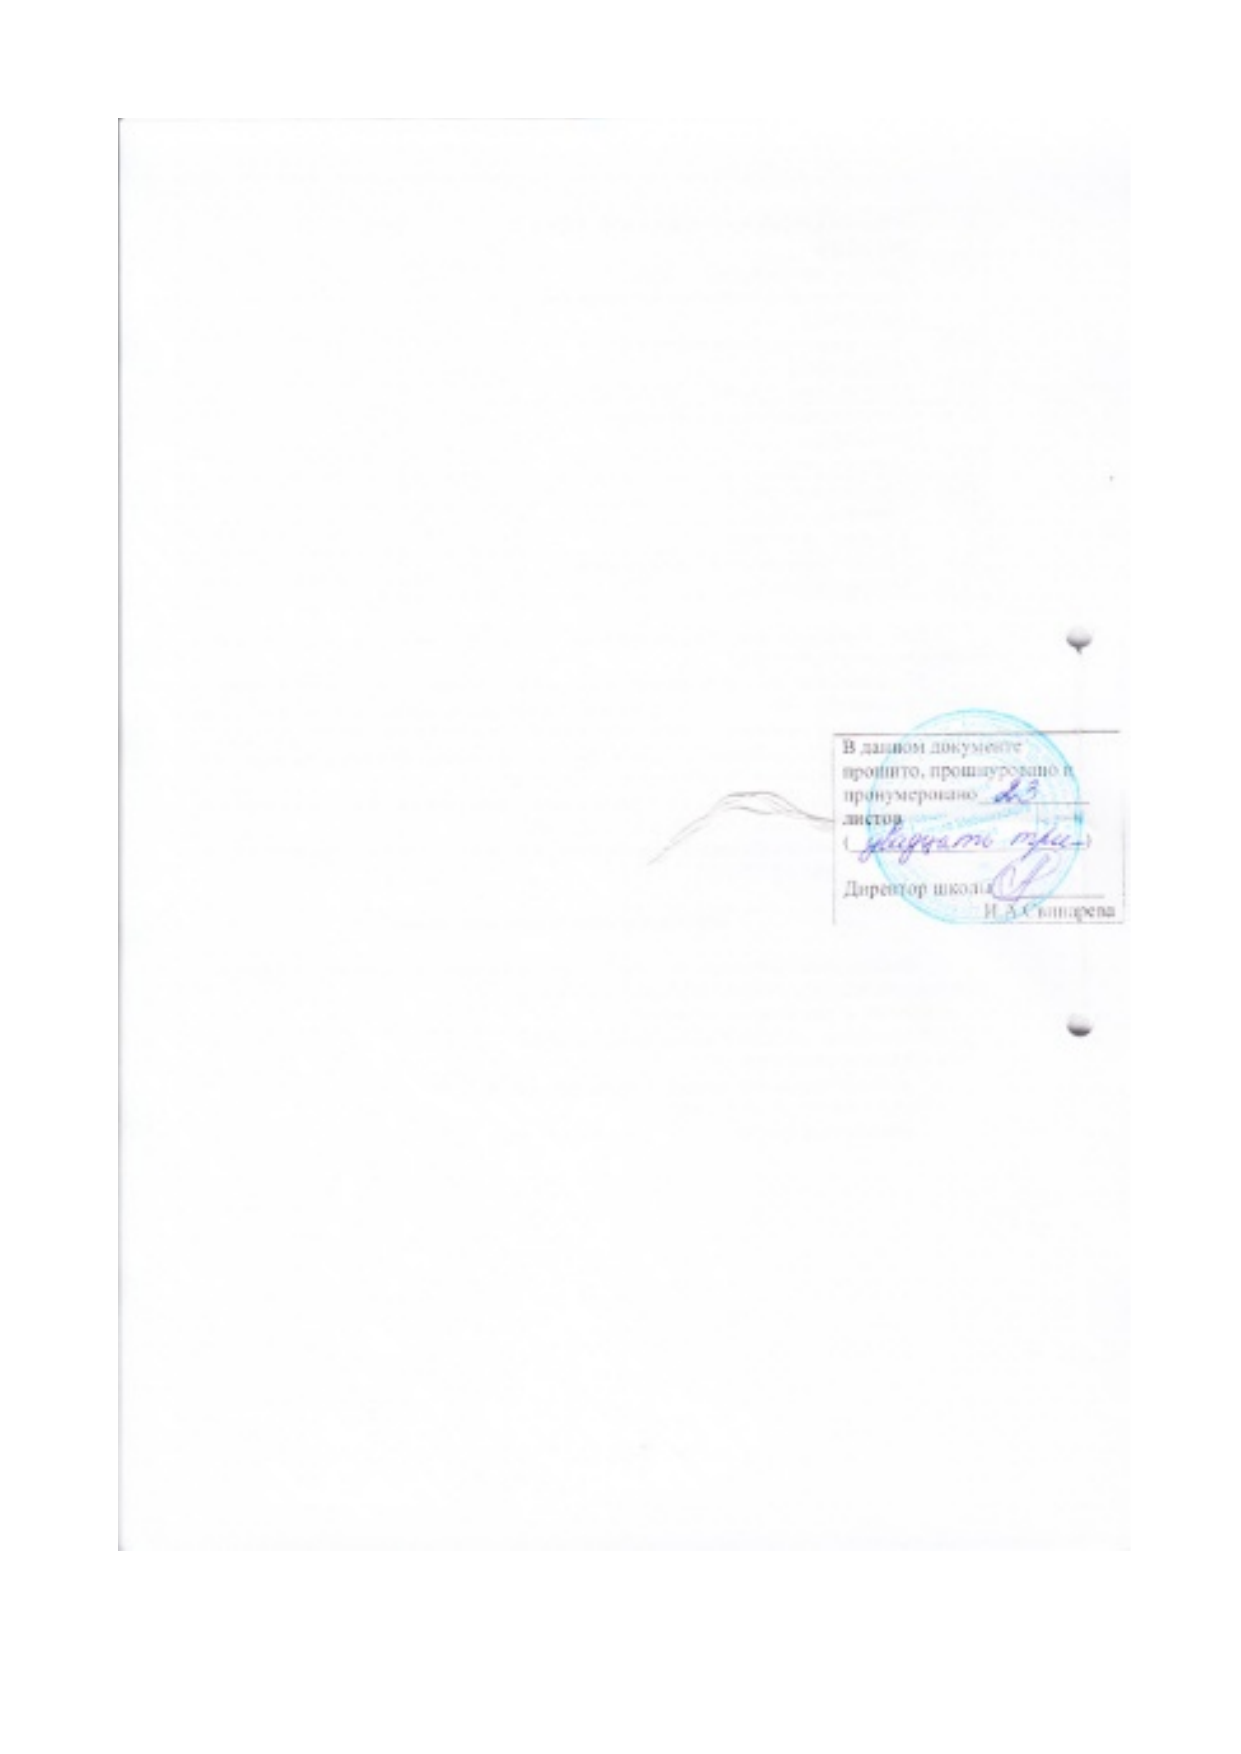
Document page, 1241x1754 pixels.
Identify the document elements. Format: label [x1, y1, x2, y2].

picture [118, 118, 1131, 1551]
